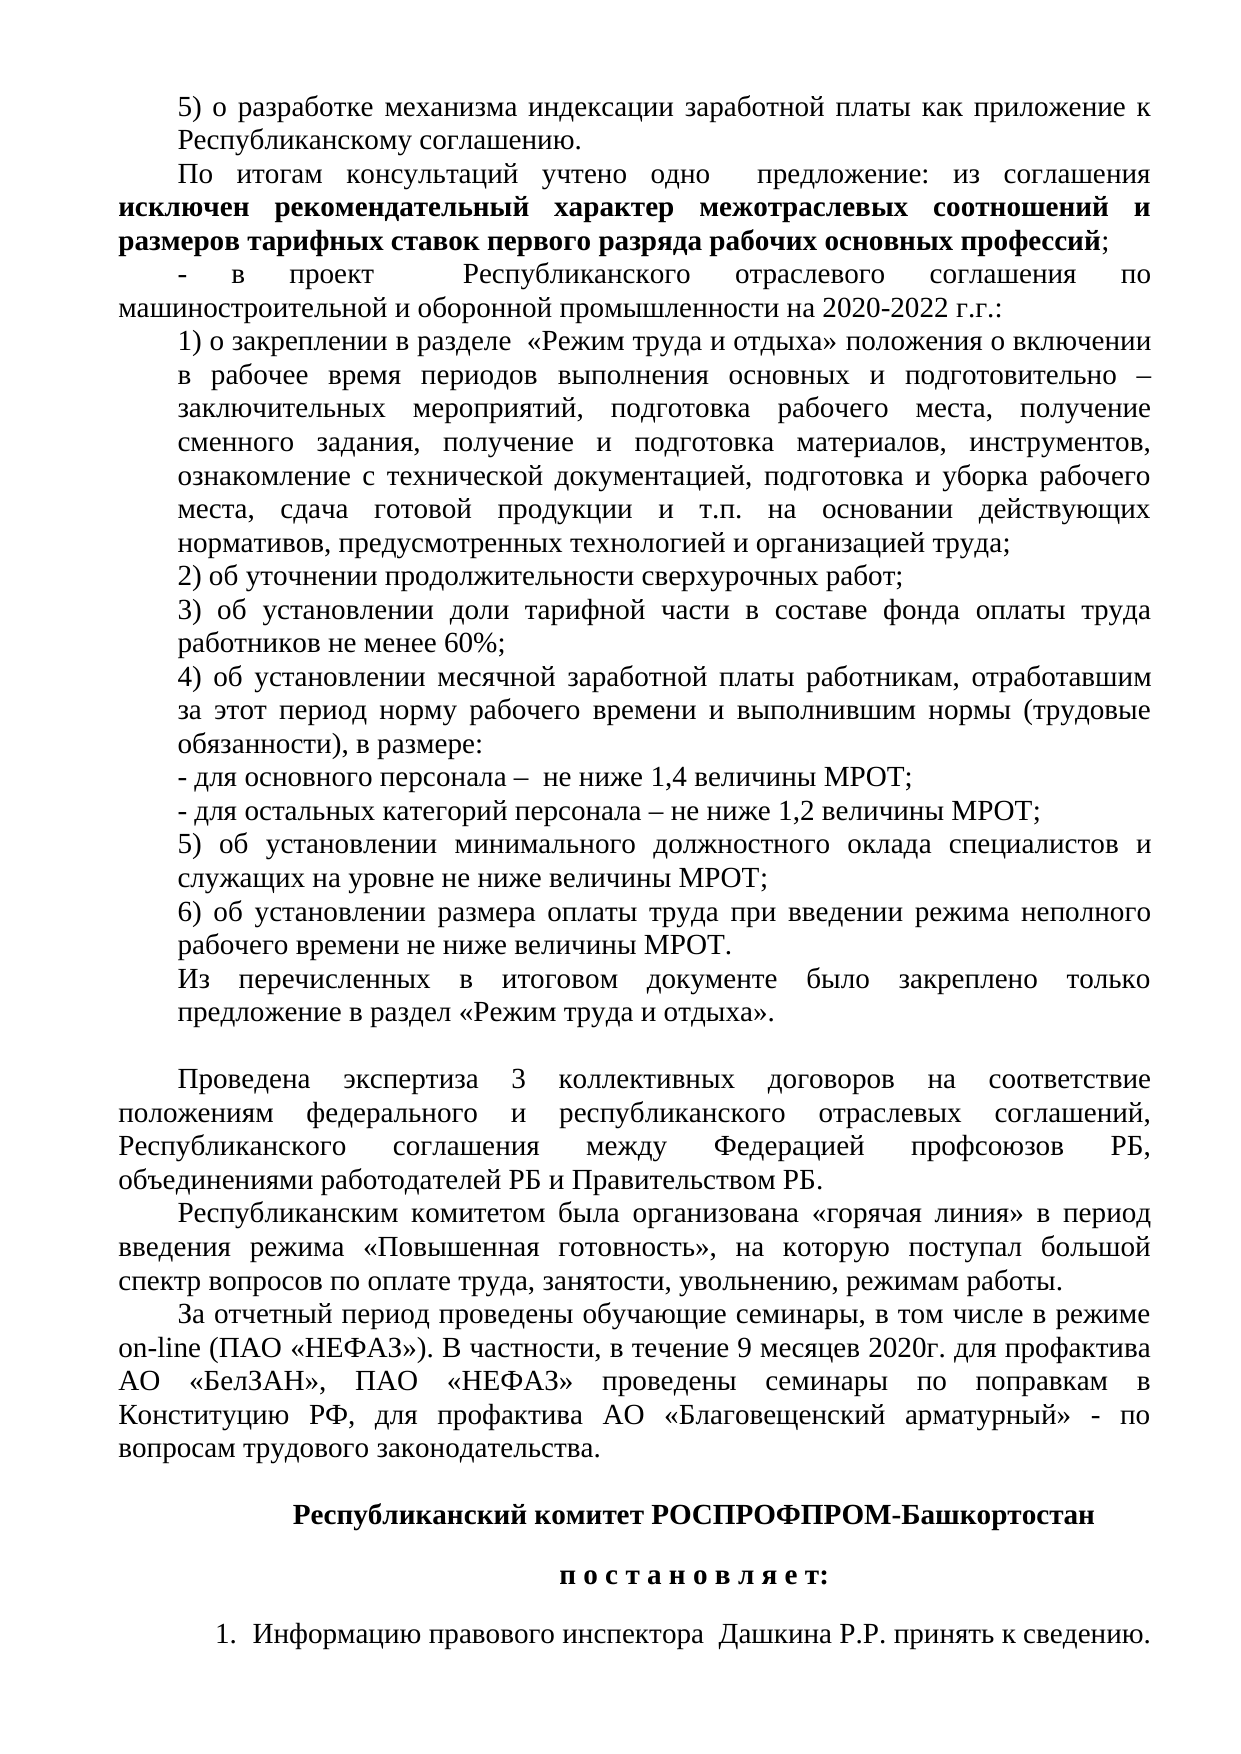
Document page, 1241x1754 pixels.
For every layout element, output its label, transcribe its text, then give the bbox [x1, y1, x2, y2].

text За отчетный период проведены обучающие семинары, в том числе в режиме on-line (ПАО «НЕФАЗ»). В частности, в течение 9 месяцев 2020г. для профактива АО «БелЗАН», ПАО «НЕФАЗ» проведены семинары по поправкам в Конституцию РФ, для профактива АО «Благовещенский арматурный» - по вопросам трудового законодательства. [118, 1296, 1152, 1464]
text Республиканский комитет РОСПРОФПРОМ-Башкортостан [177, 1497, 1152, 1531]
text - для остальных категорий персонала – не ниже 1,2 величины МРОТ; [177, 793, 1152, 827]
list Информацию правового инспектора Дашкина Р.Р. принять к сведению. [215, 1616, 1152, 1650]
text 5) об установлении минимального должностного оклада специалистов и служащих на уровне не ниже величины МРОТ; [177, 827, 1152, 894]
text 1) о закреплении в разделе «Режим труда и отдыха» положения о включении в рабочее время периодов выполнения основных и подготовительно – заключительных мероприятий, подготовка рабочего места, получение сменного задания, получение и подготовка материалов, инструментов, ознакомление с технической документацией, подготовка и уборка рабочего места, сдача готовой продукции и т.п. на основании действующих нормативов, предусмотренных технологией и организацией труда; [177, 323, 1152, 558]
text 2) об уточнении продолжительности сверхурочных работ; [177, 558, 1152, 592]
text 3) об установлении доли тарифной части в составе фонда оплаты труда работников не менее 60%; [177, 592, 1152, 659]
text По итогам консультаций учтено одно предложение: из соглашения исключен рекомендательный характер межотраслевых соотношений и размеров тарифных ставок первого разряда рабочих основных профессий; [118, 156, 1152, 256]
text 4) об установлении месячной заработной платы работникам, отработавшим за этот период норму рабочего времени и выполнившим нормы (трудовые обязанности), в размере: [177, 659, 1152, 759]
text 6) об установлении размера оплаты труда при введении режима неполного рабочего времени не ниже величины МРОТ. [177, 894, 1152, 961]
text Проведена экспертиза 3 коллективных договоров на соответствие положениям федерального и республиканского отраслевых соглашений, Республиканского соглашения между Федерацией профсоюзов РБ, объединениями работодателей РБ и Правительством РБ. [118, 1061, 1152, 1196]
text Из перечисленных в итоговом документе было закреплено только предложение в раздел «Режим труда и отдыха». [177, 961, 1152, 1028]
text 5) о разработке механизма индексации заработной платы как приложение к Республиканскому соглашению. [177, 89, 1152, 156]
text Республиканским комитетом была организована «горячая линия» в период введения режима «Повышенная готовность», на которую поступал большой спектр вопросов по оплате труда, занятости, увольнению, режимам работы. [118, 1196, 1152, 1296]
text - для основного персонала – не ниже 1,4 величины МРОТ; [177, 759, 1152, 793]
text - в проект Республиканского отраслевого соглашения по машиностроительной и оборонной промышленности на 2020-2022 г.г.: [118, 256, 1152, 323]
text п о с т а н о в л я е т: [177, 1557, 1152, 1590]
